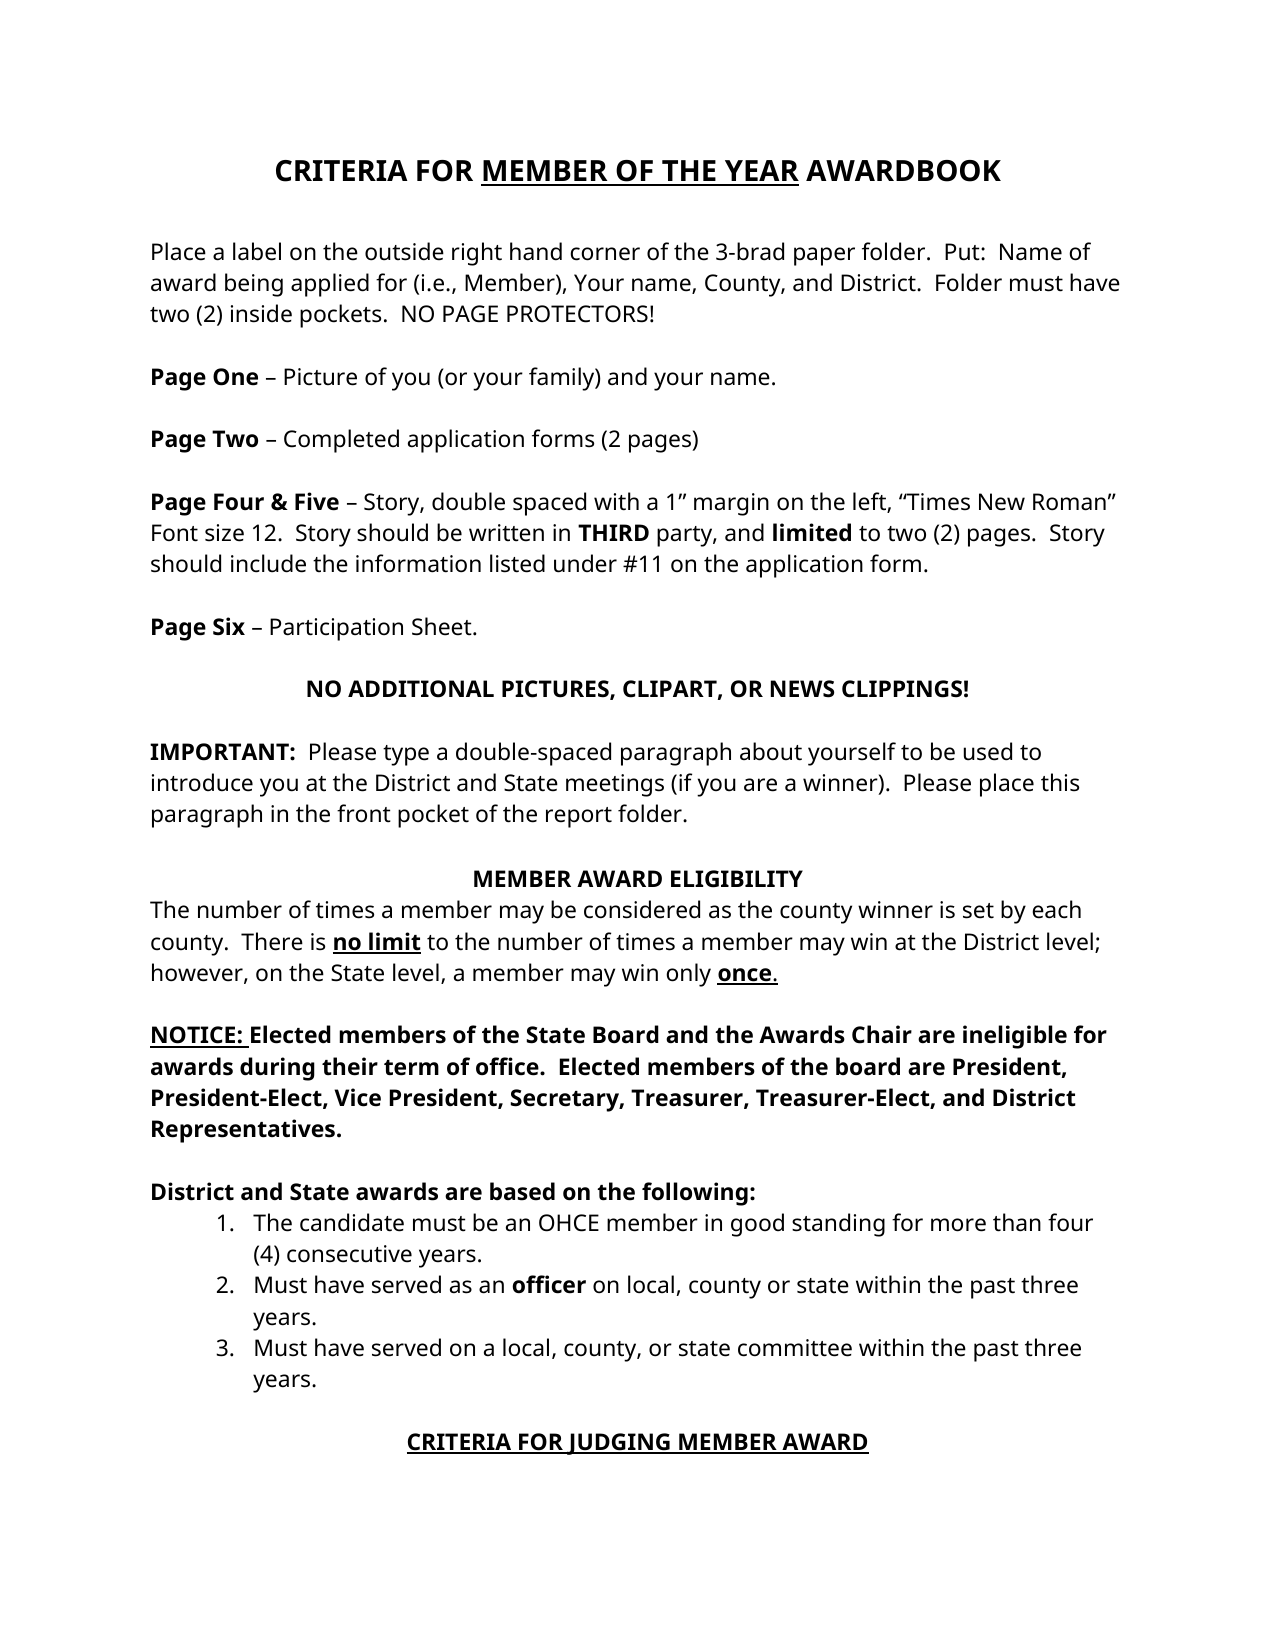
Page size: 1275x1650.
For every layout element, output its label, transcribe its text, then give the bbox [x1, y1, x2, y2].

text Page Six – Participation Sheet. [150, 611, 1125, 642]
text IMPORTANT: Please type a double-spaced paragraph about yourself to be used to introduce you at the District and State meetings (if you are a winner). Please place this paragraph in the front pocket of the report folder. [150, 736, 1125, 829]
text District and State awards are based on the following: [150, 1176, 1125, 1207]
list Must have served on a local, county, or state committee within the past three years. [216, 1332, 1125, 1394]
text Page Two – Completed application forms (2 pages) [150, 423, 1125, 454]
text CRITERIA FOR JUDGING MEMBER AWARD [150, 1426, 1125, 1457]
list The candidate must be an OHCE member in good standing for more than four (4) consecutive years. [216, 1207, 1125, 1269]
text Place a label on the outside right hand corner of the 3-brad paper folder. Put: Name of award being applied for (i.e., Member), Your name, County, and District. Folder must have two (2) inside pockets. NO PAGE PROTECTORS! [150, 236, 1125, 329]
text Page One – Picture of you (or your family) and your name. [150, 361, 1125, 392]
text MEMBER AWARD ELIGIBILITY [150, 863, 1125, 894]
text NOTICE: Elected members of the State Board and the Awards Chair are ineligible for awards during their term of office. Elected members of the board are President, President-Elect, Vice President, Secretary, Treasurer, Treasurer-Elect, and District Representatives. [150, 1019, 1125, 1144]
text Page Four & Five – Story, double spaced with a 1” margin on the left, “Times New Roman” Font size 12. Story should be written in THIRD party, and limited to two (2) pages. Story should include the information listed under #11 on the application form. [150, 486, 1125, 579]
list Must have served as an officer on local, county or state within the past three years. [216, 1269, 1125, 1332]
text CRITERIA FOR MEMBER OF THE YEAR AWARDBOOK [150, 150, 1125, 190]
text NO ADDITIONAL PICTURES, CLIPART, OR NEWS CLIPPINGS! [150, 673, 1125, 704]
text The number of times a member may be considered as the county winner is set by each county. There is no limit to the number of times a member may win at the District level; however, on the State level, a member may win only once. [150, 894, 1125, 988]
